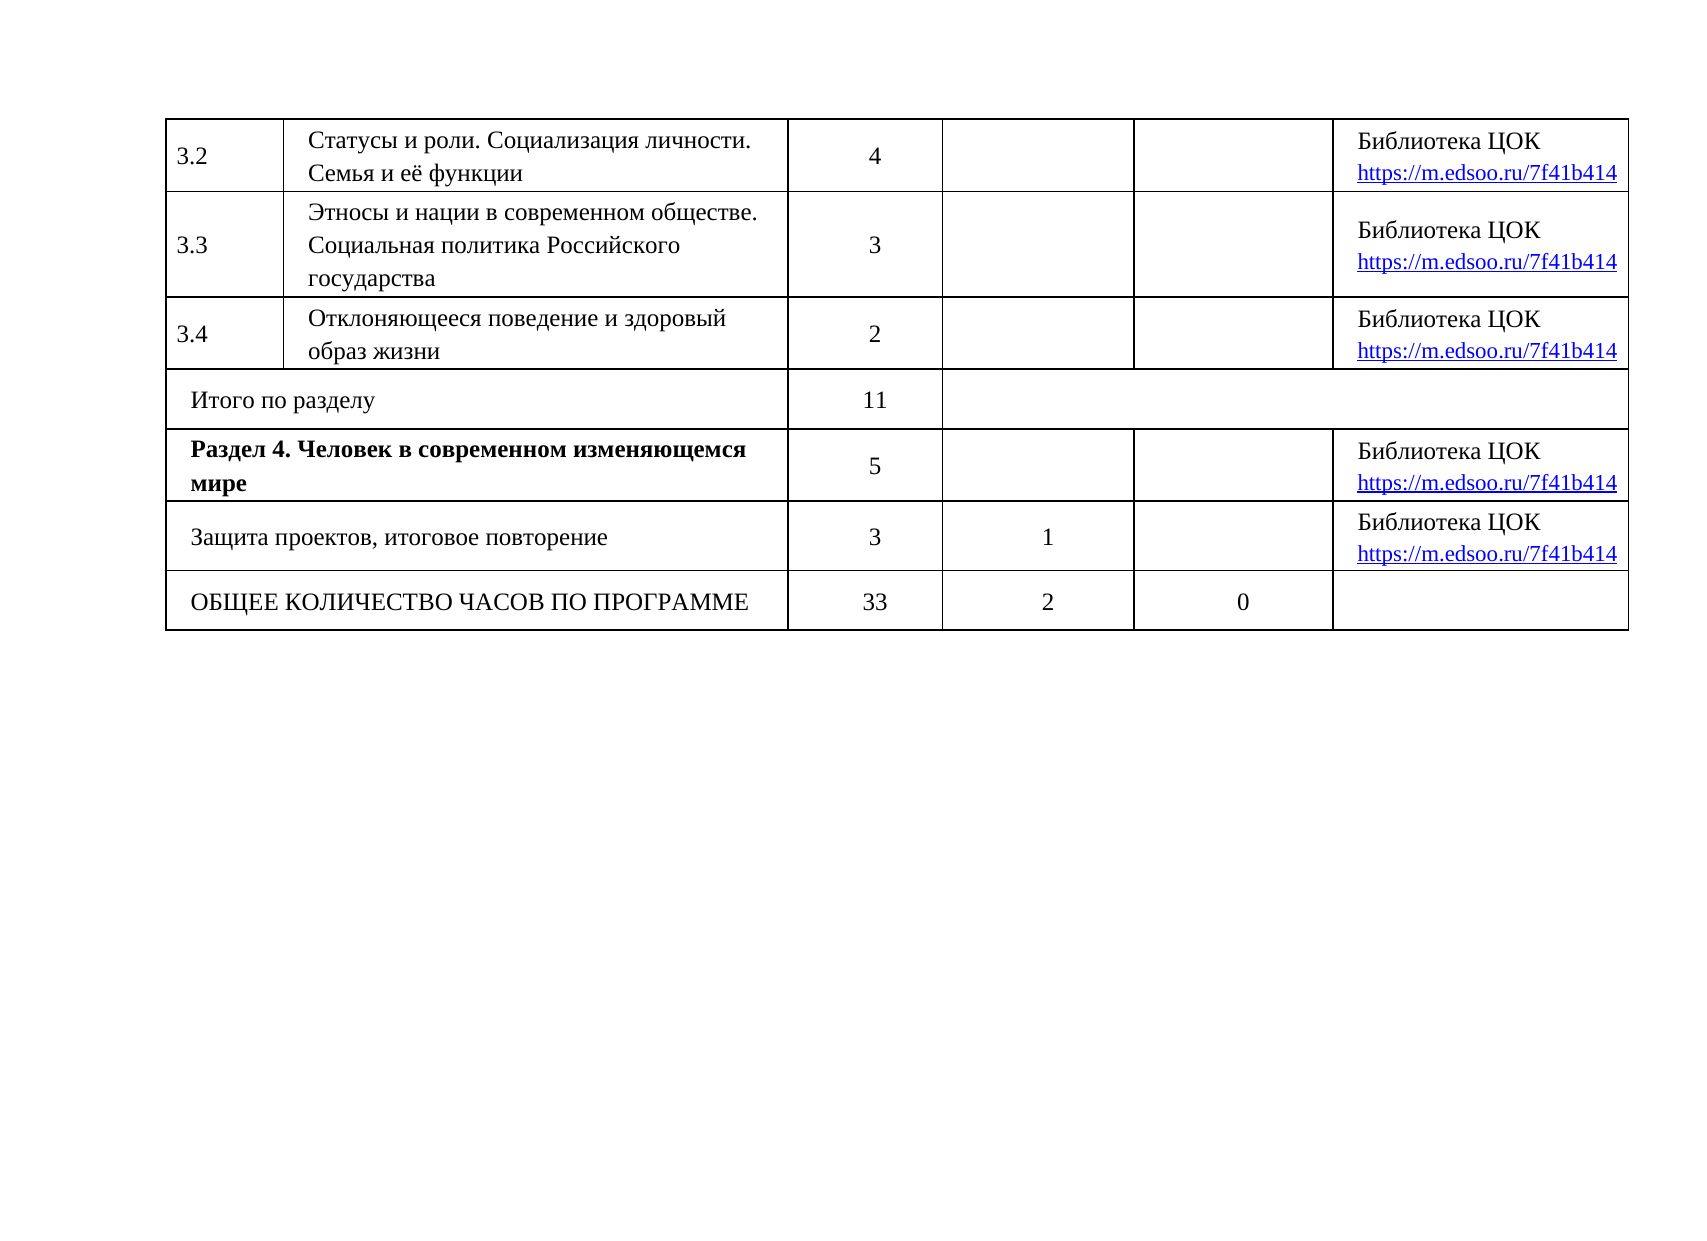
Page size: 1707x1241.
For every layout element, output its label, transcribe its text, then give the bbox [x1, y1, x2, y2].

table_cell Отклоняющееся поведение и здоровый образ жизни [284, 298, 787, 368]
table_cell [1334, 192, 1628, 296]
table_cell 3.3 [167, 192, 283, 296]
table_cell 0 [1135, 571, 1332, 629]
table_cell [1135, 120, 1332, 191]
table_cell [1334, 571, 1628, 629]
table_cell [943, 120, 1133, 191]
table_cell [943, 430, 1133, 500]
table_cell Защита проектов, итоговое повторение [167, 502, 787, 570]
table_cell 5 [789, 430, 942, 500]
table_cell Библиотека ЦОК https://m.edsoo.ru/7f41b414 [1334, 430, 1628, 500]
table_cell 3.4 [167, 298, 283, 368]
table_cell [1135, 298, 1332, 368]
table_cell [943, 192, 1133, 296]
table_cell Библиотека ЦОК https://m.edsoo.ru/7f41b414 [1334, 298, 1628, 368]
table_cell [943, 298, 1133, 368]
table_cell 3.2 [167, 120, 283, 191]
table_cell [943, 370, 1628, 428]
table_cell 1 [943, 502, 1133, 570]
table_cell Статусы и роли. Социализация личности. Семья и её функции [284, 120, 787, 191]
table_cell Этносы и нации в современном обществе. Социальная политика Российского государства [284, 192, 787, 296]
table_cell 11 [789, 370, 942, 428]
table_cell 2 [789, 298, 942, 368]
table_cell Раздел 4. Человек в современном изменяющемся мире [167, 430, 787, 500]
table_cell [1135, 502, 1332, 570]
table_cell [1135, 192, 1332, 296]
table_cell 4 [789, 120, 942, 191]
table_cell Итого по разделу [167, 370, 787, 428]
table_cell Библиотека ЦОК https://m.edsoo.ru/7f41b414 [1334, 502, 1628, 570]
table_cell [1135, 430, 1332, 500]
table_cell ОБЩЕЕ КОЛИЧЕСТВО ЧАСОВ ПО ПРОГРАММЕ [167, 571, 787, 629]
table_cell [1334, 120, 1628, 191]
table_cell 3 [789, 192, 942, 296]
table_cell 2 [943, 571, 1133, 629]
table_cell 3 [789, 502, 942, 570]
table_cell 33 [789, 571, 942, 629]
